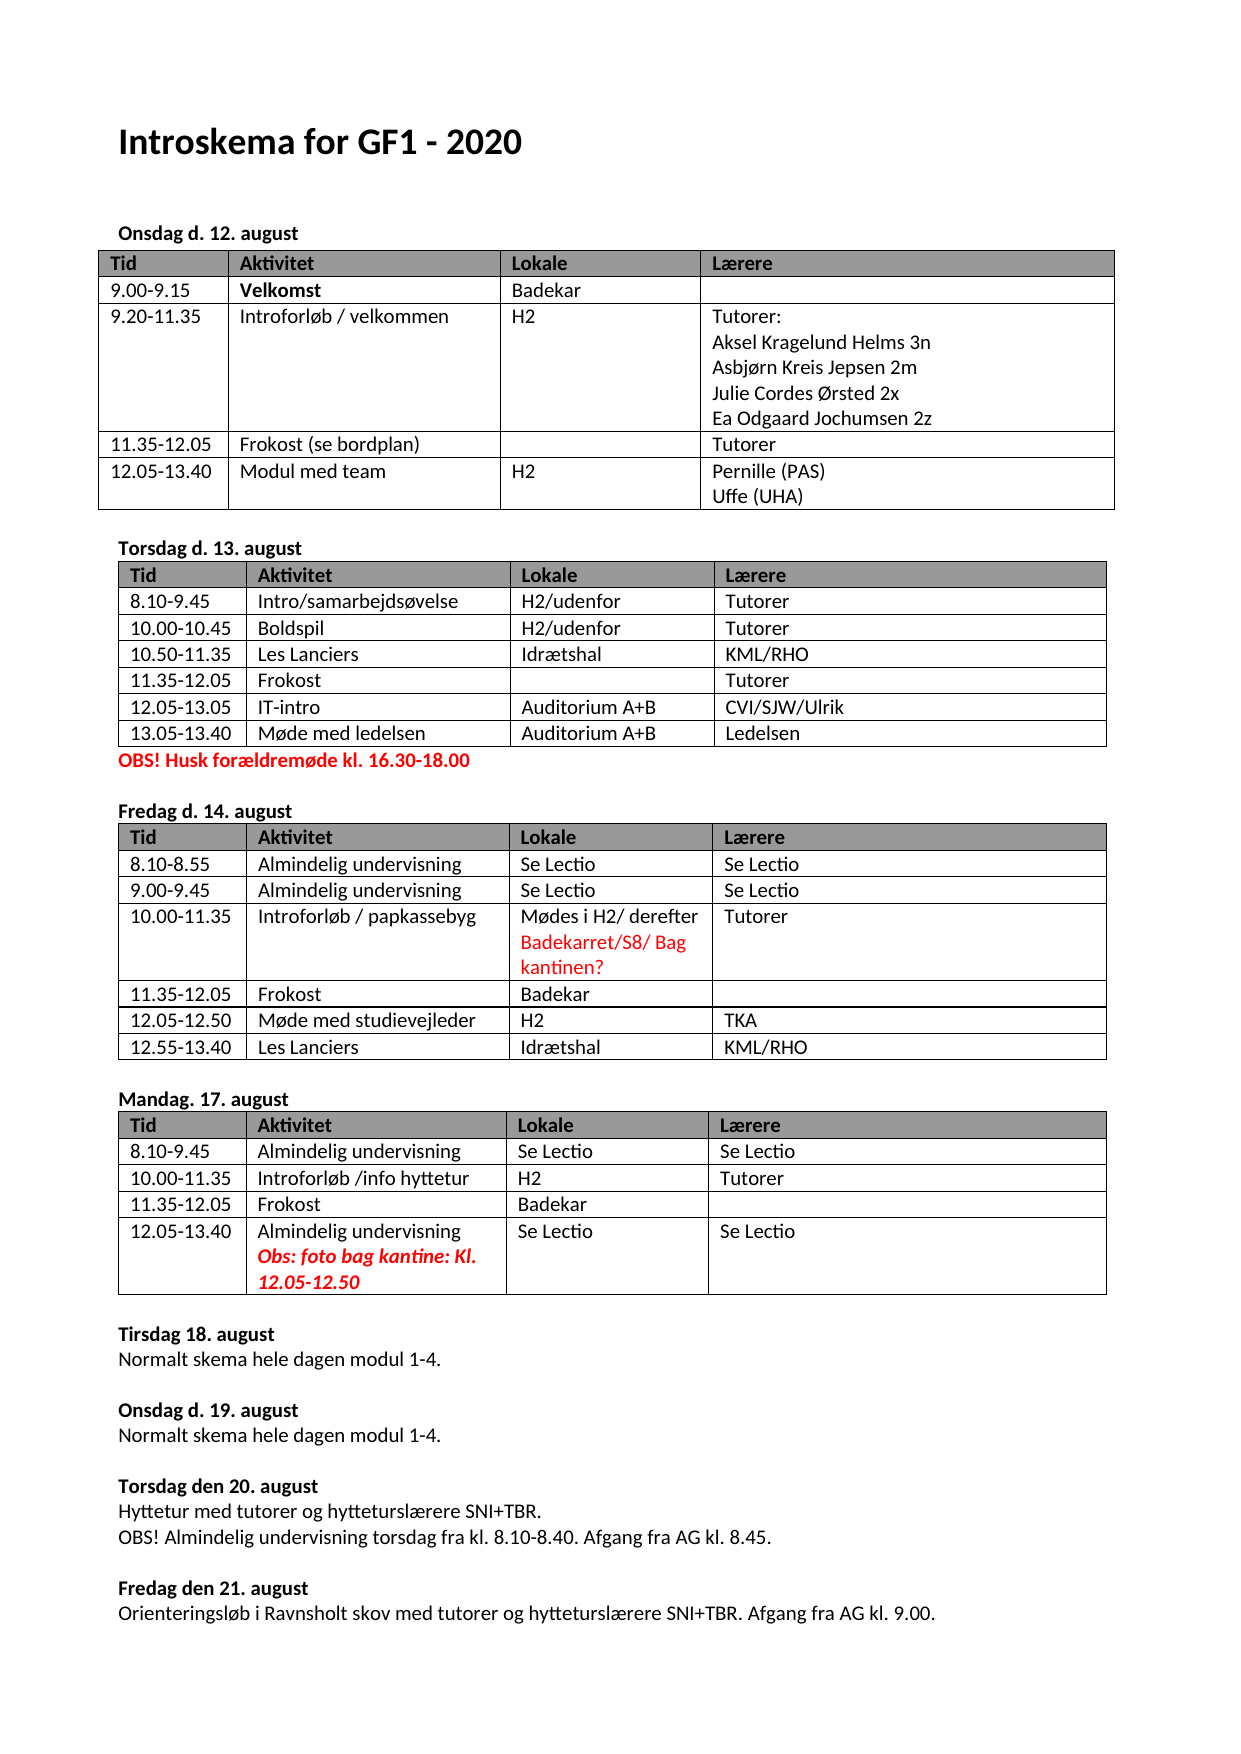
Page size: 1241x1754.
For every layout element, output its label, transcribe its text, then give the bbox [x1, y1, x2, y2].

table_cell Se Lectio [507, 1218, 708, 1294]
table_cell 8.10-9.45 [119, 588, 246, 614]
table_header Lærere [709, 1112, 1106, 1138]
table_header Lokale [507, 1112, 708, 1138]
table_cell [713, 981, 1106, 1006]
table_cell KML/RHO [715, 641, 1106, 667]
text Hyttetur med tutorer og hytteturslærere SNI+TBR. [118, 1499, 1108, 1524]
table_cell Velkomst [229, 277, 500, 302]
table_cell Se Lectio [713, 851, 1106, 876]
table_cell Frokost (se bordplan) [229, 432, 500, 457]
table_header Lokale [511, 562, 714, 587]
table_cell 10.00-11.35 [119, 1165, 246, 1191]
table_cell Se Lectio [709, 1139, 1106, 1164]
table_header Tid [119, 562, 246, 587]
table_cell Se Lectio [713, 877, 1106, 903]
table_header Lærere [713, 824, 1106, 850]
text Tirsdag 18. august [118, 1321, 1108, 1346]
table_cell Frokost [247, 668, 510, 693]
table_cell 10.00-10.45 [119, 615, 246, 640]
table_cell 12.05-13.40 [119, 1218, 246, 1294]
table_cell Introforløb / papkassebyg [247, 904, 509, 980]
table_cell Les Lanciers [247, 641, 510, 667]
table_header Lærere [715, 562, 1106, 587]
table_cell TKA [713, 1008, 1106, 1033]
table_cell Tutorer [715, 588, 1106, 614]
table_cell 8.10-8.55 [119, 851, 246, 876]
table_cell Tutorer [701, 432, 1114, 457]
table_header Aktivitet [247, 824, 509, 850]
table_cell Se Lectio [507, 1139, 708, 1164]
table_cell 9.20-11.35 [99, 304, 228, 431]
table_cell Boldspil [247, 615, 510, 640]
table_cell Idrætshal [511, 641, 714, 667]
table_cell H2/udenfor [511, 615, 714, 640]
text Onsdag d. 19. august [118, 1397, 1108, 1422]
table_cell 9.00-9.15 [99, 277, 228, 302]
text Torsdag d. 13. august [118, 535, 1108, 561]
table_cell H2 [507, 1165, 708, 1191]
table_header Tid [119, 824, 246, 850]
table_cell 12.05-12.50 [119, 1008, 246, 1033]
table_cell Se Lectio [510, 877, 712, 903]
text Torsdag den 20. august [118, 1473, 1108, 1499]
table_cell KML/RHO [713, 1034, 1106, 1059]
text Normalt skema hele dagen modul 1-4. [118, 1346, 1108, 1372]
table_cell Frokost [247, 981, 509, 1006]
table_cell 8.10-9.45 [119, 1139, 246, 1164]
text Normalt skema hele dagen modul 1-4. [118, 1422, 1108, 1448]
table_cell 11.35-12.05 [119, 668, 246, 693]
table_cell 11.35-12.05 [119, 1192, 246, 1217]
table_cell Tutorer [715, 668, 1106, 693]
table_cell Tutorer [713, 904, 1106, 980]
table_cell Badekar [510, 981, 712, 1006]
table_cell Introforløb / velkommen [229, 304, 500, 431]
text OBS! Husk forældremøde kl. 16.30-18.00 [118, 747, 1108, 772]
table_header Aktivitet [229, 251, 500, 276]
text OBS! Almindelig undervisning torsdag fra kl. 8.10-8.40. Afgang fra AG kl. 8.45. [118, 1524, 1108, 1549]
table_cell [701, 277, 1114, 302]
table_header Aktivitet [247, 1112, 506, 1138]
table_cell Badekar [507, 1192, 708, 1217]
table_cell 11.35-12.05 [99, 432, 228, 457]
table_cell 11.35-12.05 [119, 981, 246, 1006]
table_cell Almindelig undervisning [247, 1139, 506, 1164]
table_cell Tutorer [709, 1165, 1106, 1191]
table_cell 9.00-9.45 [119, 877, 246, 903]
table_cell Auditorium A+B [511, 721, 714, 746]
table_header Lokale [501, 251, 700, 276]
table_cell H2 [501, 458, 700, 509]
table_cell Se Lectio [510, 851, 712, 876]
text Fredag den 21. august [118, 1575, 1108, 1600]
table_header Tid [99, 251, 228, 276]
table_cell Pernille (PAS) Uffe (UHA) [701, 458, 1114, 509]
table_cell 13.05-13.40 [119, 721, 246, 746]
table_cell [501, 432, 700, 457]
table_cell Introforløb /info hyttetur [247, 1165, 506, 1191]
table_cell Møde med studievejleder [247, 1008, 509, 1033]
table_cell Les Lanciers [247, 1034, 509, 1059]
text Onsdag d. 12. august [118, 220, 1108, 245]
table_cell Møde med ledelsen [247, 721, 510, 746]
table_cell Intro/samarbejdsøvelse [247, 588, 510, 614]
table_header Lærere [701, 251, 1114, 276]
table_cell H2/udenfor [511, 588, 714, 614]
table_cell IT-intro [247, 694, 510, 719]
table_cell H2 [510, 1008, 712, 1033]
table_cell Auditorium A+B [511, 694, 714, 719]
table_cell 12.55-13.40 [119, 1034, 246, 1059]
table_cell Tutorer: Aksel Kragelund Helms 3n Asbjørn Kreis Jepsen 2m Julie Cordes Ørsted 2x Ea Odgaard Jochumsen 2z [701, 304, 1114, 431]
table_cell Almindelig undervisning Obs: foto bag kantine: Kl. 12.05-12.50 [247, 1218, 506, 1294]
text Mandag. 17. august [118, 1086, 1108, 1111]
table_cell Mødes i H2/ derefter Badekarret/S8/ Bag kantinen? [510, 904, 712, 980]
table_cell Idrætshal [510, 1034, 712, 1059]
table_cell 12.05-13.05 [119, 694, 246, 719]
table_cell Almindelig undervisning [247, 877, 509, 903]
table_cell [511, 668, 714, 693]
table_cell 10.00-11.35 [119, 904, 246, 980]
table_cell 12.05-13.40 [99, 458, 228, 509]
table_cell Almindelig undervisning [247, 851, 509, 876]
table_header Tid [119, 1112, 246, 1138]
table_cell 10.50-11.35 [119, 641, 246, 667]
table_cell Frokost [247, 1192, 506, 1217]
table_cell Modul med team [229, 458, 500, 509]
table_cell [709, 1192, 1106, 1217]
table_cell Badekar [501, 277, 700, 302]
table_header Aktivitet [247, 562, 510, 587]
text Fredag d. 14. august [118, 798, 1108, 823]
table_cell H2 [501, 304, 700, 431]
table_cell Se Lectio [709, 1218, 1106, 1294]
table_header Lokale [510, 824, 712, 850]
table_cell Ledelsen [715, 721, 1106, 746]
table_cell Tutorer [715, 615, 1106, 640]
text Introskema for GF1 - 2020 [118, 118, 1108, 164]
table_cell CVI/SJW/Ulrik [715, 694, 1106, 719]
text Orienteringsløb i Ravnsholt skov med tutorer og hytteturslærere SNI+TBR. Afgang fra AG kl. 9.00. [118, 1600, 1108, 1626]
